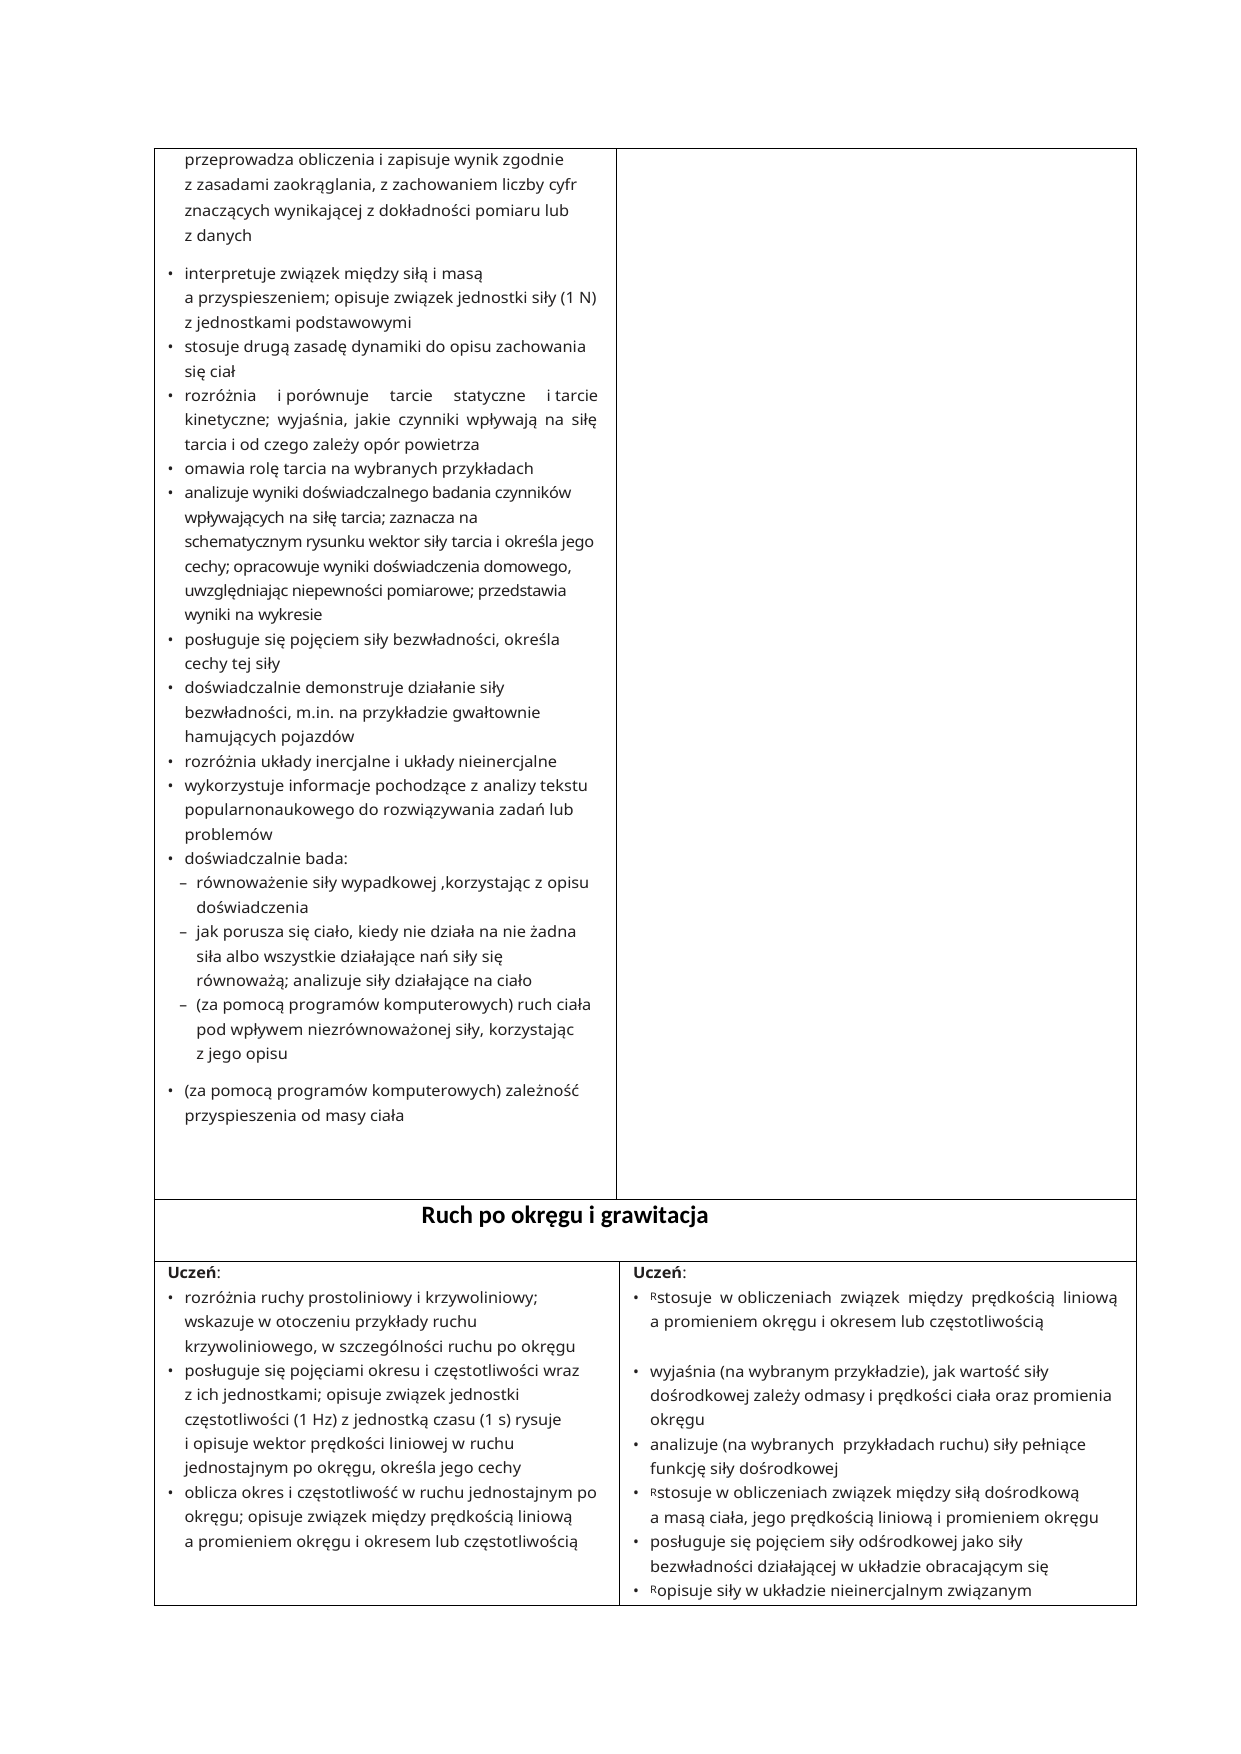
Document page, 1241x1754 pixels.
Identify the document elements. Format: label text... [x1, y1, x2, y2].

table_cell Ruch po okręgu i grawitacja [155, 1200, 1136, 1261]
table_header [617, 149, 1136, 1199]
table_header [155, 149, 616, 1199]
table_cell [620, 1262, 1136, 1605]
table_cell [155, 1262, 619, 1605]
